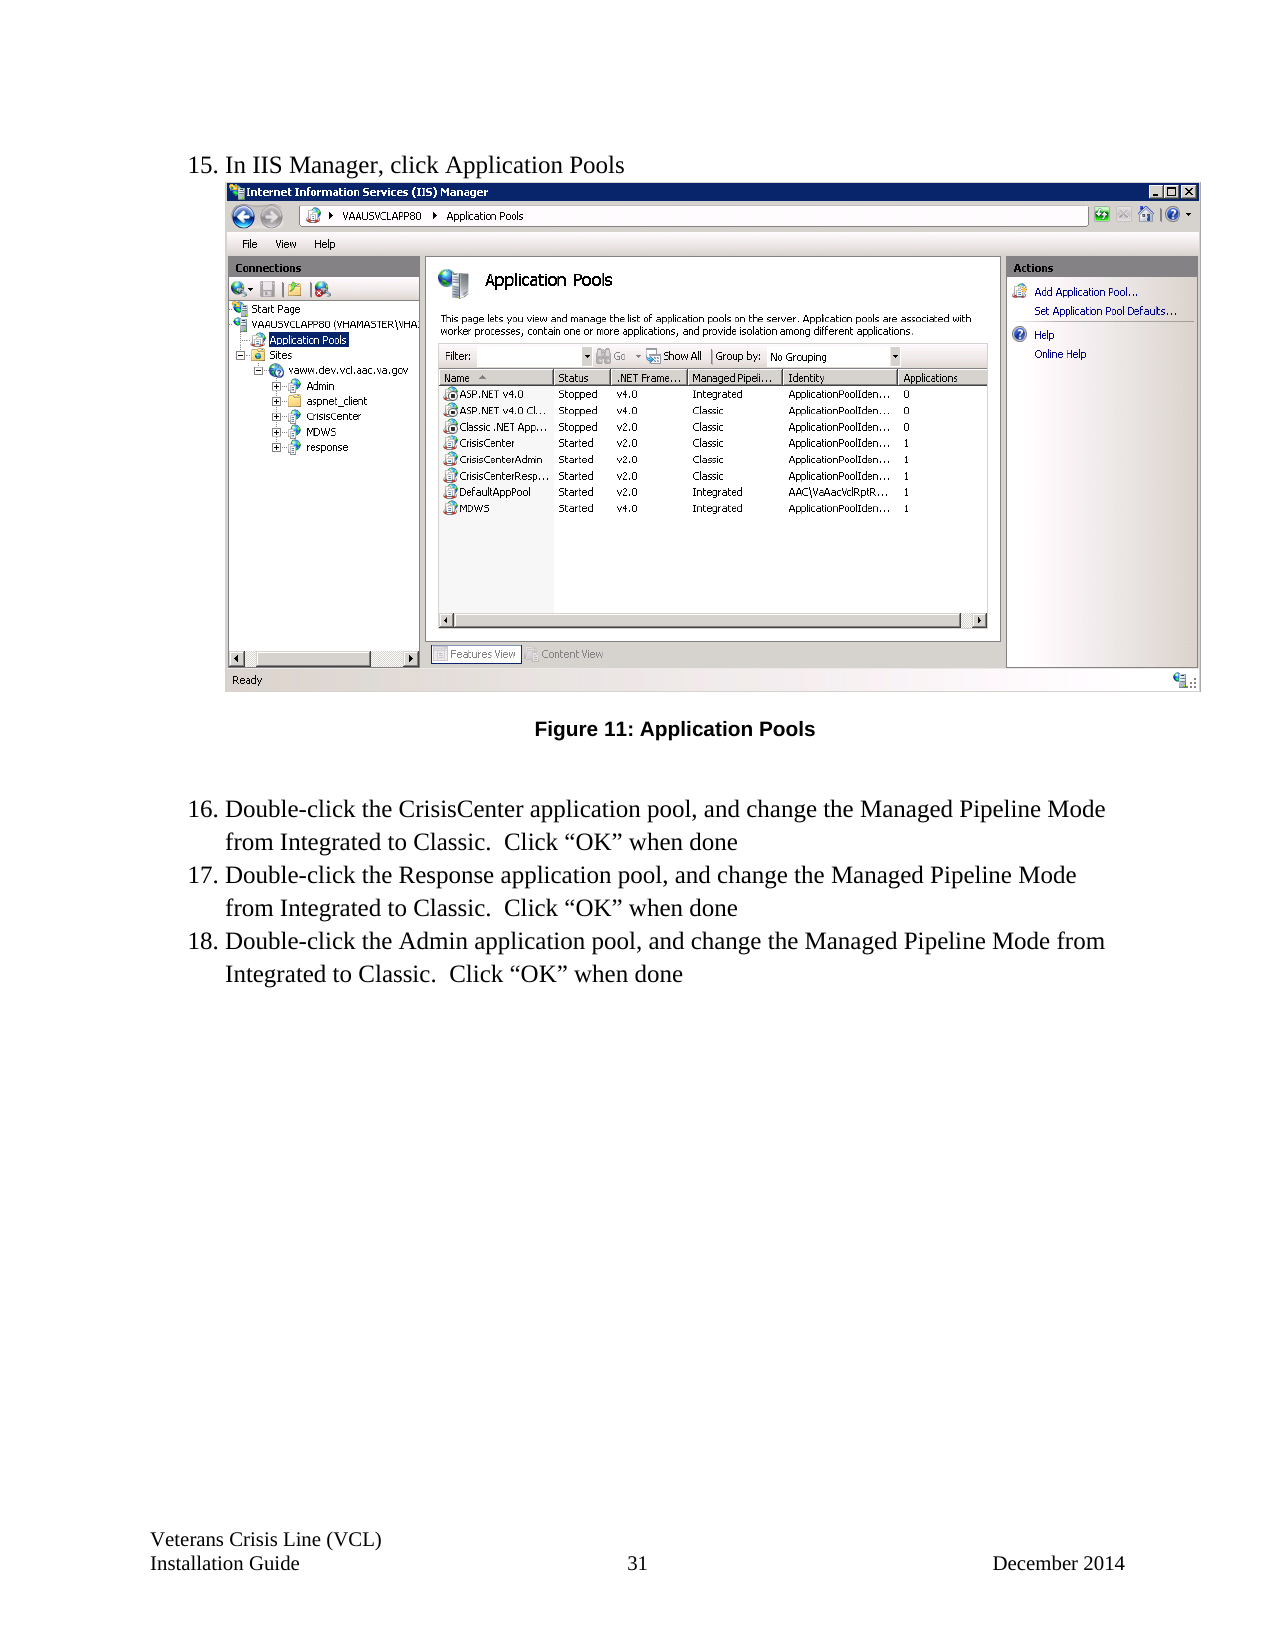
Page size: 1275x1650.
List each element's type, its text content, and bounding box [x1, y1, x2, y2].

list In IIS Manager, click Application Pools [187, 150, 1125, 179]
text Figure 11: Application Pools [150, 717, 1125, 741]
picture [225, 182, 1201, 692]
list Double-click the Response application pool, and change the Managed Pipeline Mode from Integrated to Classic. Click “OK” when done [187, 860, 1125, 922]
list Double-click the Admin application pool, and change the Managed Pipeline Mode from Integrated to Classic. Click “OK” when done [187, 926, 1125, 988]
list Double-click the CrisisCenter application pool, and change the Managed Pipeline Mode from Integrated to Classic. Click “OK” when done [187, 794, 1125, 856]
